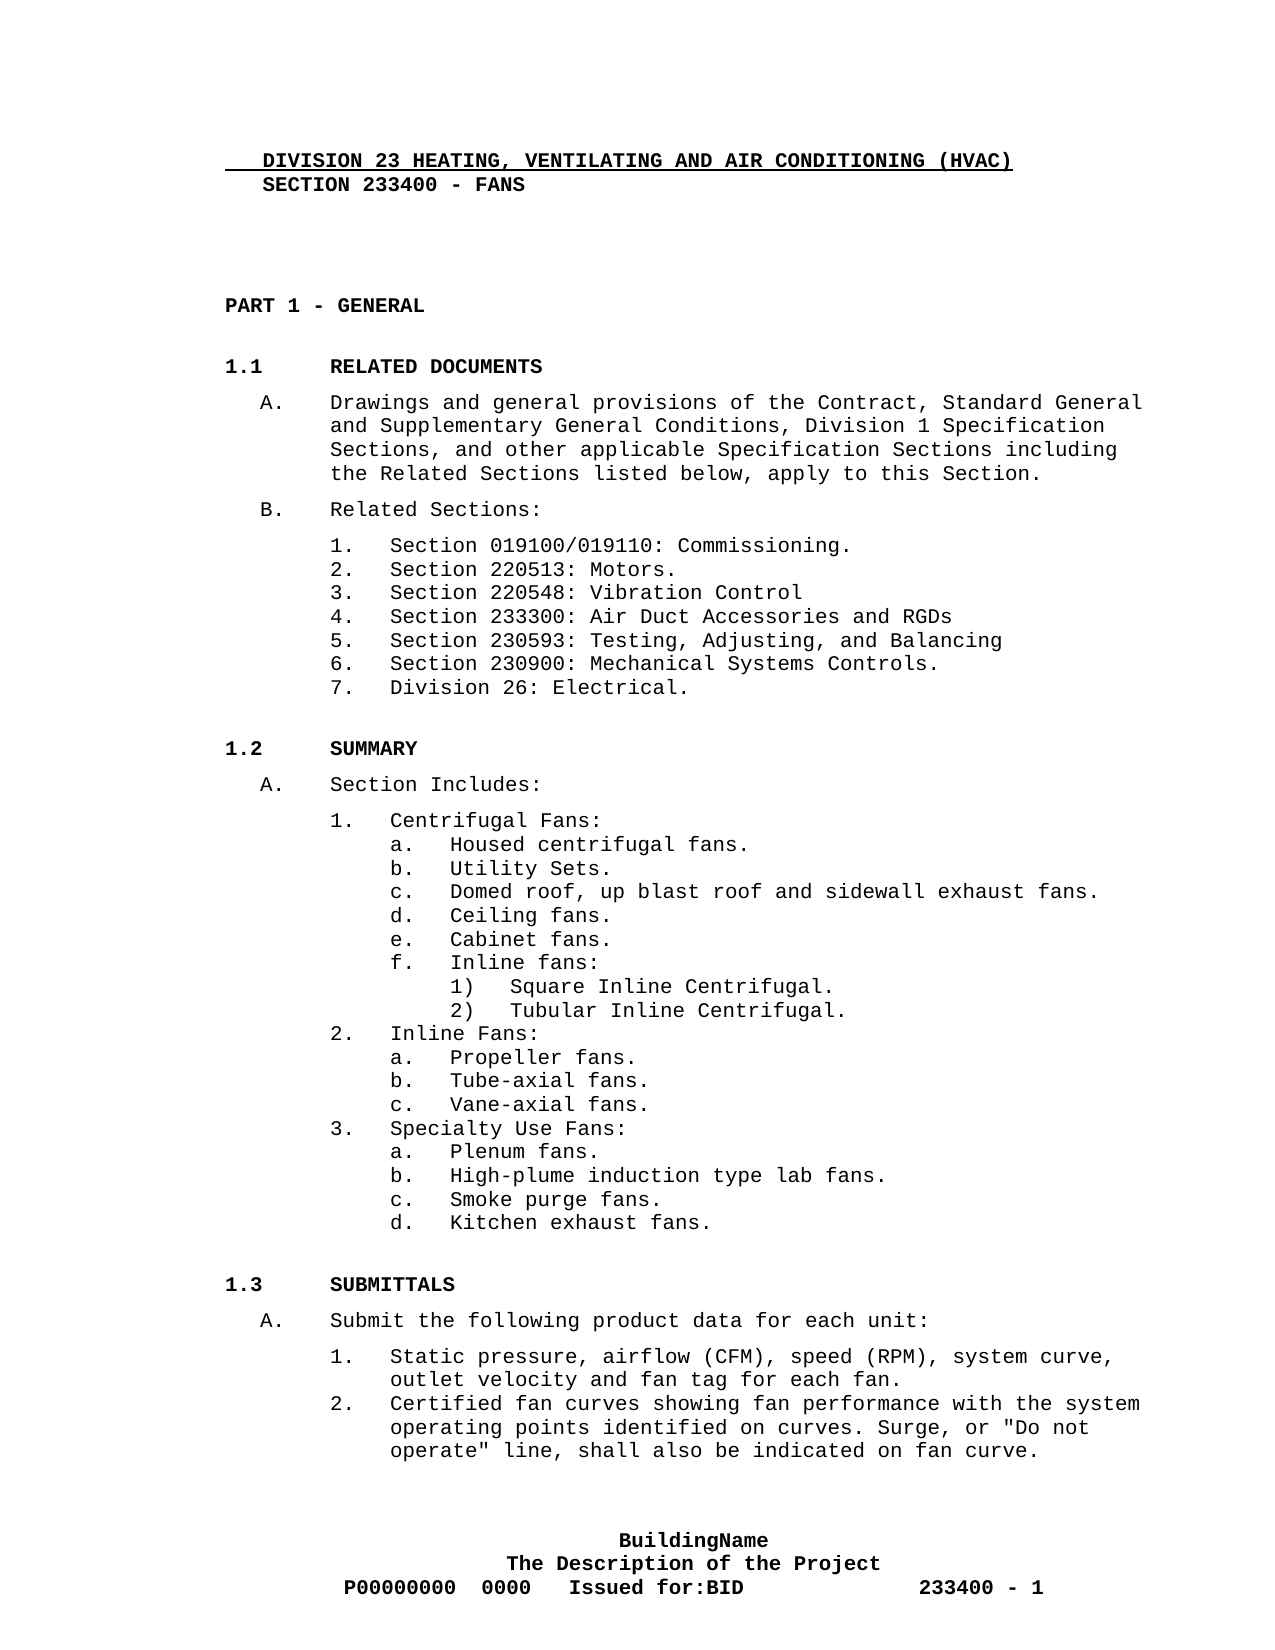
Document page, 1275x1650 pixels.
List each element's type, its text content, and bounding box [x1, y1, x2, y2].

text Section 019100/019110: Commissioning. [330, 535, 1162, 559]
text Propeller fans. [390, 1047, 1162, 1071]
text Section 230593: Testing, Adjusting, and Balancing [330, 630, 1162, 653]
text Tubular Inline Centrifugal. [450, 999, 1162, 1023]
text Ceiling fans. [390, 905, 1162, 929]
text Submittals [225, 1273, 1162, 1297]
text Inline fans: [390, 952, 1162, 976]
text Section 220548: Vibration Control [330, 582, 1162, 606]
text High-plume induction type lab fans. [390, 1165, 1162, 1189]
text SUMMARY [225, 738, 1162, 762]
text General [225, 294, 1162, 318]
text Submit the following product data for each unit: [285, 1310, 1162, 1333]
text Housed centrifugal fans. [390, 834, 1162, 858]
text Kitchen exhaust fans. [390, 1212, 1162, 1236]
text Centrifugal Fans: [330, 810, 1162, 834]
text RELATED DOCUMENTS [225, 356, 1162, 379]
text Vane-axial fans. [390, 1094, 1162, 1118]
text Plenum fans. [390, 1141, 1162, 1165]
text DIVISION 23 HEATING, VENTILATING AND AIR CONDITIONING (HVAC) [225, 150, 1162, 174]
text Utility Sets. [390, 858, 1162, 881]
text Domed roof, up blast roof and sidewall exhaust fans. [390, 881, 1162, 905]
text Tube-axial fans. [390, 1071, 1162, 1094]
text Section Includes: [285, 774, 1162, 798]
text Inline Fans: [330, 1023, 1162, 1047]
text Cabinet fans. [390, 929, 1162, 952]
text Certified fan curves showing fan performance with the system operating points identified on curves. Surge, or "Do not operate" line, shall also be indicated on fan curve. [330, 1393, 1162, 1464]
text Section 220513: Motors. [330, 559, 1162, 582]
text Square Inline Centrifugal. [450, 976, 1162, 999]
text Section 230900: Mechanical Systems Controls. [330, 653, 1162, 677]
text Specialty Use Fans: [330, 1118, 1162, 1141]
text SECTION 233400 - FANS [225, 174, 1162, 197]
text Drawings and general provisions of the Contract, Standard General and Supplementary General Conditions, Division 1 Specification Sections, and other applicable Specification Sections including the Related Sections listed below, apply to this Section. [285, 392, 1162, 486]
text Related Sections: [285, 499, 1162, 523]
text Division 26: Electrical. [330, 677, 1162, 701]
text Static pressure, airflow (CFM), speed (RPM), system curve, outlet velocity and fan tag for each fan. [330, 1346, 1162, 1393]
text Section 233300: Air Duct Accessories and RGDs [330, 606, 1162, 630]
text Smoke purge fans. [390, 1189, 1162, 1212]
